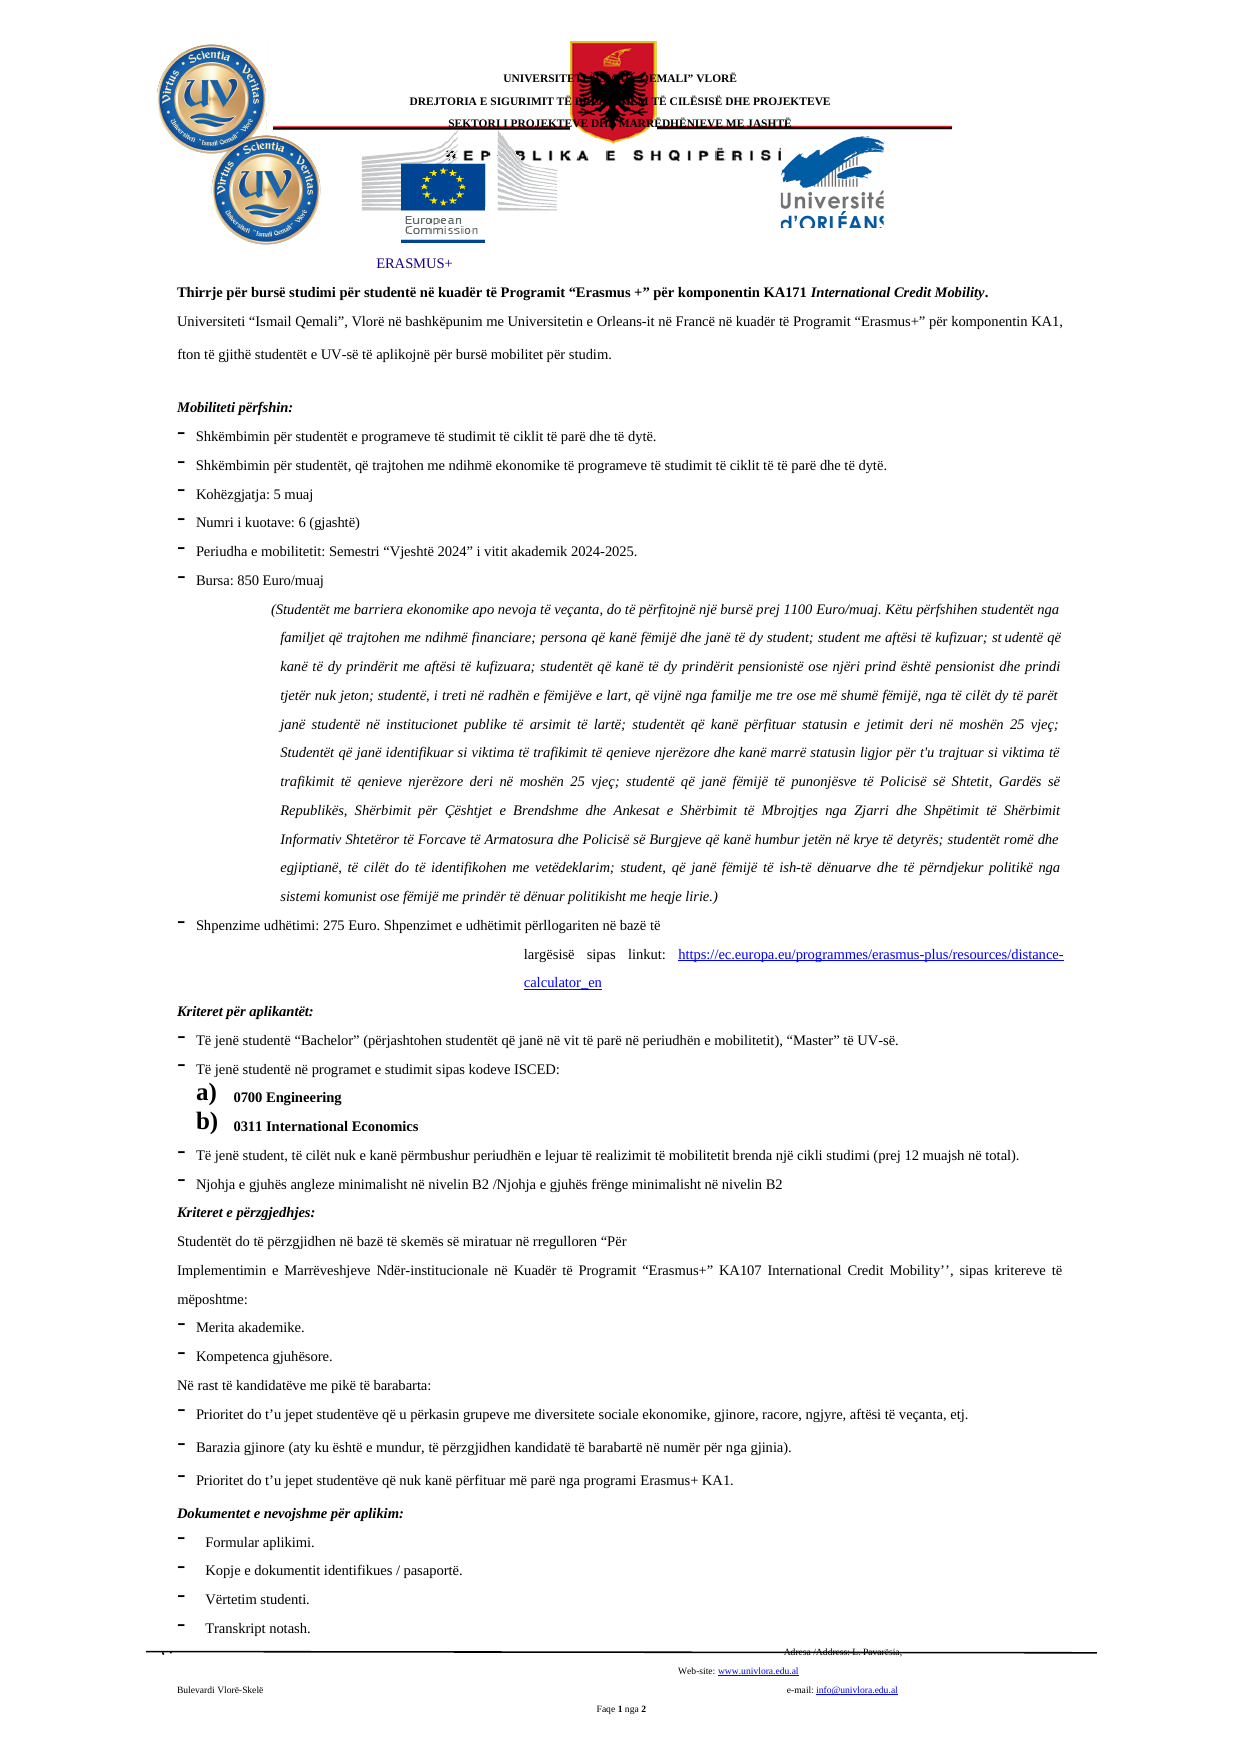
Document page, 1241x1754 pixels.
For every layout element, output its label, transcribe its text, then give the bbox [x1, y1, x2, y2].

text Dokumentet e nevojshme për aplikim: [177, 1493, 1063, 1521]
list Numri i kuotave: 6 (gjashtë) [177, 502, 1063, 531]
list Shkëmbimin për studentët, që trajtohen me ndihmë ekonomike të programeve të studimit të ciklit të të parë dhe të dytë. [177, 445, 1063, 473]
list Shpenzime udhëtimi: 275 Euro. Shpenzimet e udhëtimit përllogariten në bazë të [177, 905, 1063, 933]
text Studentët do të përzgjidhen në bazë të skemës së miratuar në rregulloren “Për [177, 1221, 1063, 1250]
list Të jenë studentë “Bachelor” (përjashtohen studentët që janë në vit të parë në periudhën e mobilitetit), “Master” të UV-së. [177, 1020, 1063, 1048]
list 0700 Engineering [196, 1077, 1063, 1106]
list Njohja e gjuhës angleze minimalisht në nivelin B2 /Njohja e gjuhës frënge minimalisht në nivelin B2 [177, 1163, 1063, 1192]
text largësisë sipas linkut: https://ec.europa.eu/programmes/erasmus-plus/resources/distance-calculator_en [524, 933, 1063, 991]
list Periudha e mobilitetit: Semestri “Vjeshtë 2024” i vitit akademik 2024-2025. [177, 531, 1063, 560]
list Të jenë studentë në programet e studimit sipas kodeve ISCED: [177, 1048, 1063, 1077]
list Bursa: 850 Euro/muaj [177, 560, 1063, 588]
text Implementimin e Marrëveshjeve Ndër-institucionale në Kuadër të Programit “Erasmus+” KA107 International Credit Mobility’’, sipas kritereve të mëposhtme: [177, 1250, 1063, 1307]
picture [157, 32, 952, 243]
list Merita akademike. [177, 1307, 1063, 1336]
list Të jenë student, të cilët nuk e kanë përmbushur periudhën e lejuar të realizimit të mobilitetit brenda një cikli studimi (prej 12 muajsh në total). [177, 1135, 1063, 1163]
text Mobiliteti përfshin: [177, 387, 1063, 416]
list 0311 International Economics [196, 1106, 1063, 1135]
list Kohëzgjatja: 5 muaj [177, 473, 1063, 502]
list Vërtetim studenti. [177, 1579, 1063, 1608]
list Transkript notash. [177, 1608, 1063, 1636]
list Prioritet do t’u jepet studentëve që u përkasin grupeve me diversitete sociale ekonomike, gjinore, racore, ngjyre, aftësi të veçanta, etj. [177, 1393, 1063, 1422]
text Thirrje për bursë studimi për studentë në kuadër të Programit “Erasmus +” për komponentin KA171 International Credit Mobility. [177, 272, 1063, 300]
list Formular aplikimi. [177, 1521, 1063, 1550]
list Kopje e dokumentit identifikues / pasaportë. [177, 1550, 1063, 1579]
list Kompetenca gjuhësore. [177, 1336, 1063, 1365]
text Kriteret e përzgjedhjes: [177, 1192, 1063, 1221]
text (Studentët me barriera ekonomike apo nevoja të veçanta, do të përfitojnë një bursë prej 1100 Euro/muaj. Këtu përfshihen studentët nga familjet që trajtohen me ndihmë financiare; persona që kanë fëmijë dhe janë të dy student; student me aftësi të kufizuar; studentë që kanë të dy prindërit me aftësi të kufizuara; studentët që kanë të dy prindërit pensionistë ose njëri prind është pensionist dhe prindi tjetër nuk jeton; studentë, i treti në radhën e fëmijëve e lart, që vijnë nga familje me tre ose më shumë fëmijë, nga të cilët dy të parët janë studentë në institucionet publike të arsimit të lartë; studentët që kanë përfituar statusin e jetimit deri në moshën 25 vjeç; Studentët që janë identifikuar si viktima të trafikimit të qenieve njerëzore dhe kanë marrë statusin ligjor për t'u trajtuar si viktima të trafikimit të qenieve njerëzore deri në moshën 25 vjeç; studentë që janë fëmijë të punonjësve të Policisë së Shtetit, Gardës së Republikës, Shërbimit për Çështjet e Brendshme dhe Ankesat e Shërbimit të Mbrojtjes nga Zjarri dhe Shpëtimit të Shërbimit Informativ Shtetëror të Forcave të Armatosura dhe Policisë së Burgjeve që kanë humbur jetën në krye të detyrës; studentët romë dhe egjiptianë, të cilët do të identifikohen me vetëdeklarim; student, që janë fëmijë të ish-të dënuarve dhe të përndjekur politikë nga sistemi komunist ose fëmijë me prindër të dënuar politikisht me heqje lirie.) [271, 588, 1063, 905]
text ERASMUS+ [177, 243, 1063, 272]
list Barazia gjinore (aty ku është e mundur, të përzgjidhen kandidatë të barabartë në numër për nga gjinia). [177, 1427, 1063, 1455]
list Prioritet do t’u jepet studentëve që nuk kanë përfituar më parë nga programi Erasmus+ KA1. [177, 1459, 1063, 1488]
list Shkëmbimin për studentët e programeve të studimit të ciklit të parë dhe të dytë. [177, 416, 1063, 445]
text Në rast të kandidatëve me pikë të barabarta: [177, 1365, 1063, 1393]
text Universiteti “Ismail Qemali”, Vlorë në bashkëpunim me Universitetin e Orleans-it në Francë në kuadër të Programit “Erasmus+” për komponentin KA1, fton të gjithë studentët e UV-së të aplikojnë për bursë mobilitet për studim. [177, 300, 1063, 362]
text Kriteret për aplikantët: [177, 991, 1063, 1020]
